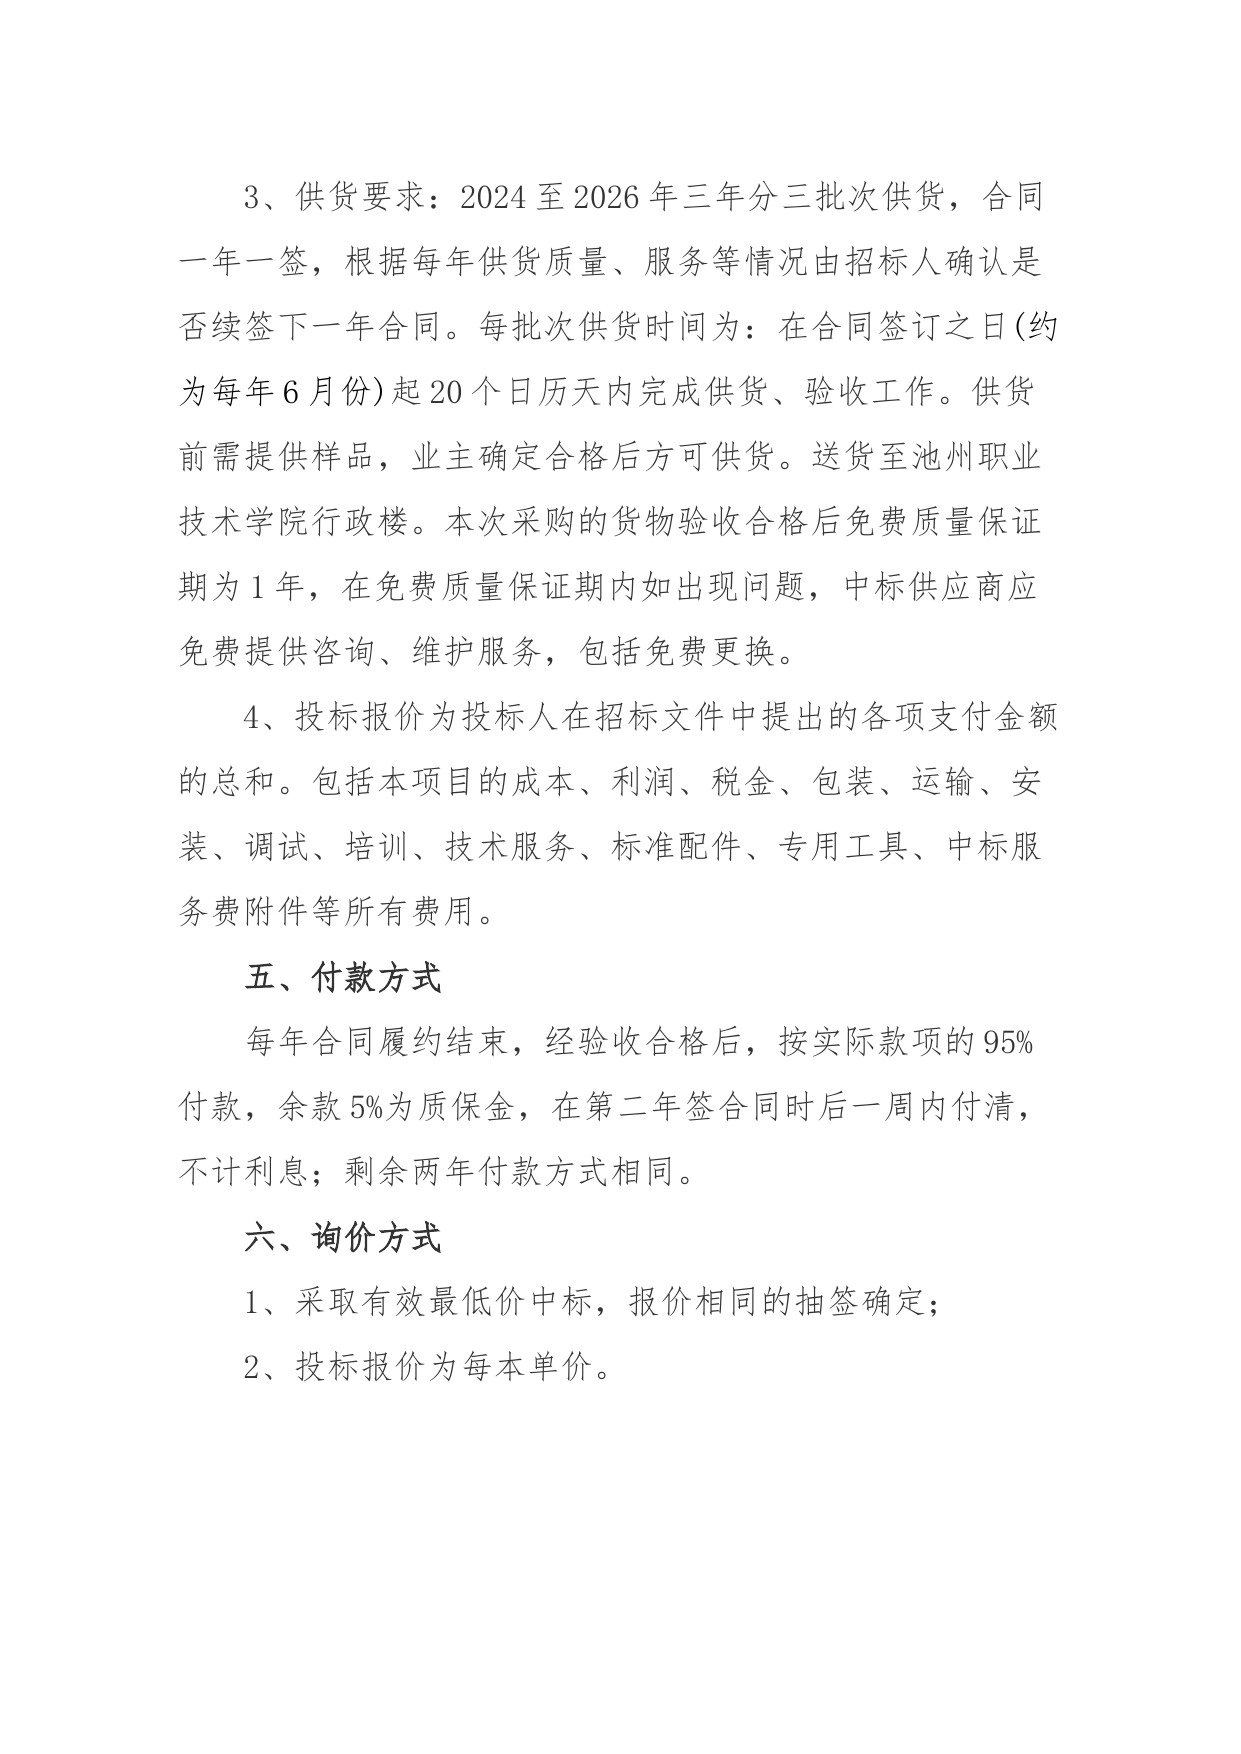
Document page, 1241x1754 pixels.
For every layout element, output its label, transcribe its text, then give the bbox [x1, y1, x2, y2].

text 1、采取有效最低价中标，报价相同的抽签确定； [176, 1267, 1064, 1332]
text 3、供货要求：2024至2026年三年分三批次供货，合同一年一签，根据每年供货质量、服务等情况由招标人确认是否续签下一年合同。每批次供货时间为：在合同签订之日(约为每年6月份)起20个日历天内完成供货、验收工作。供货前需提供样品，业主确定合格后方可供货。送货至池州职业技术学院行政楼。本次采购的货物验收合格后免费质量保证期为1年，在免费质量保证期内如出现问题，中标供应商应免费提供咨询、维护服务，包括免费更换。 [176, 162, 1064, 682]
text 2、投标报价为每本单价。 [176, 1332, 1064, 1397]
text 六、询价方式 [176, 1202, 1064, 1267]
text 4、投标报价为投标人在招标文件中提出的各项支付金额的总和。包括本项目的成本、利润、税金、包装、运输、安装、调试、培训、技术服务、标准配件、专用工具、中标服务费附件等所有费用。 [176, 682, 1064, 942]
text 五、付款方式 [176, 942, 1064, 1007]
text 每年合同履约结束，经验收合格后，按实际款项的95%付款，余款5%为质保金，在第二年签合同时后一周内付清，不计利息；剩余两年付款方式相同。 [176, 1007, 1064, 1202]
